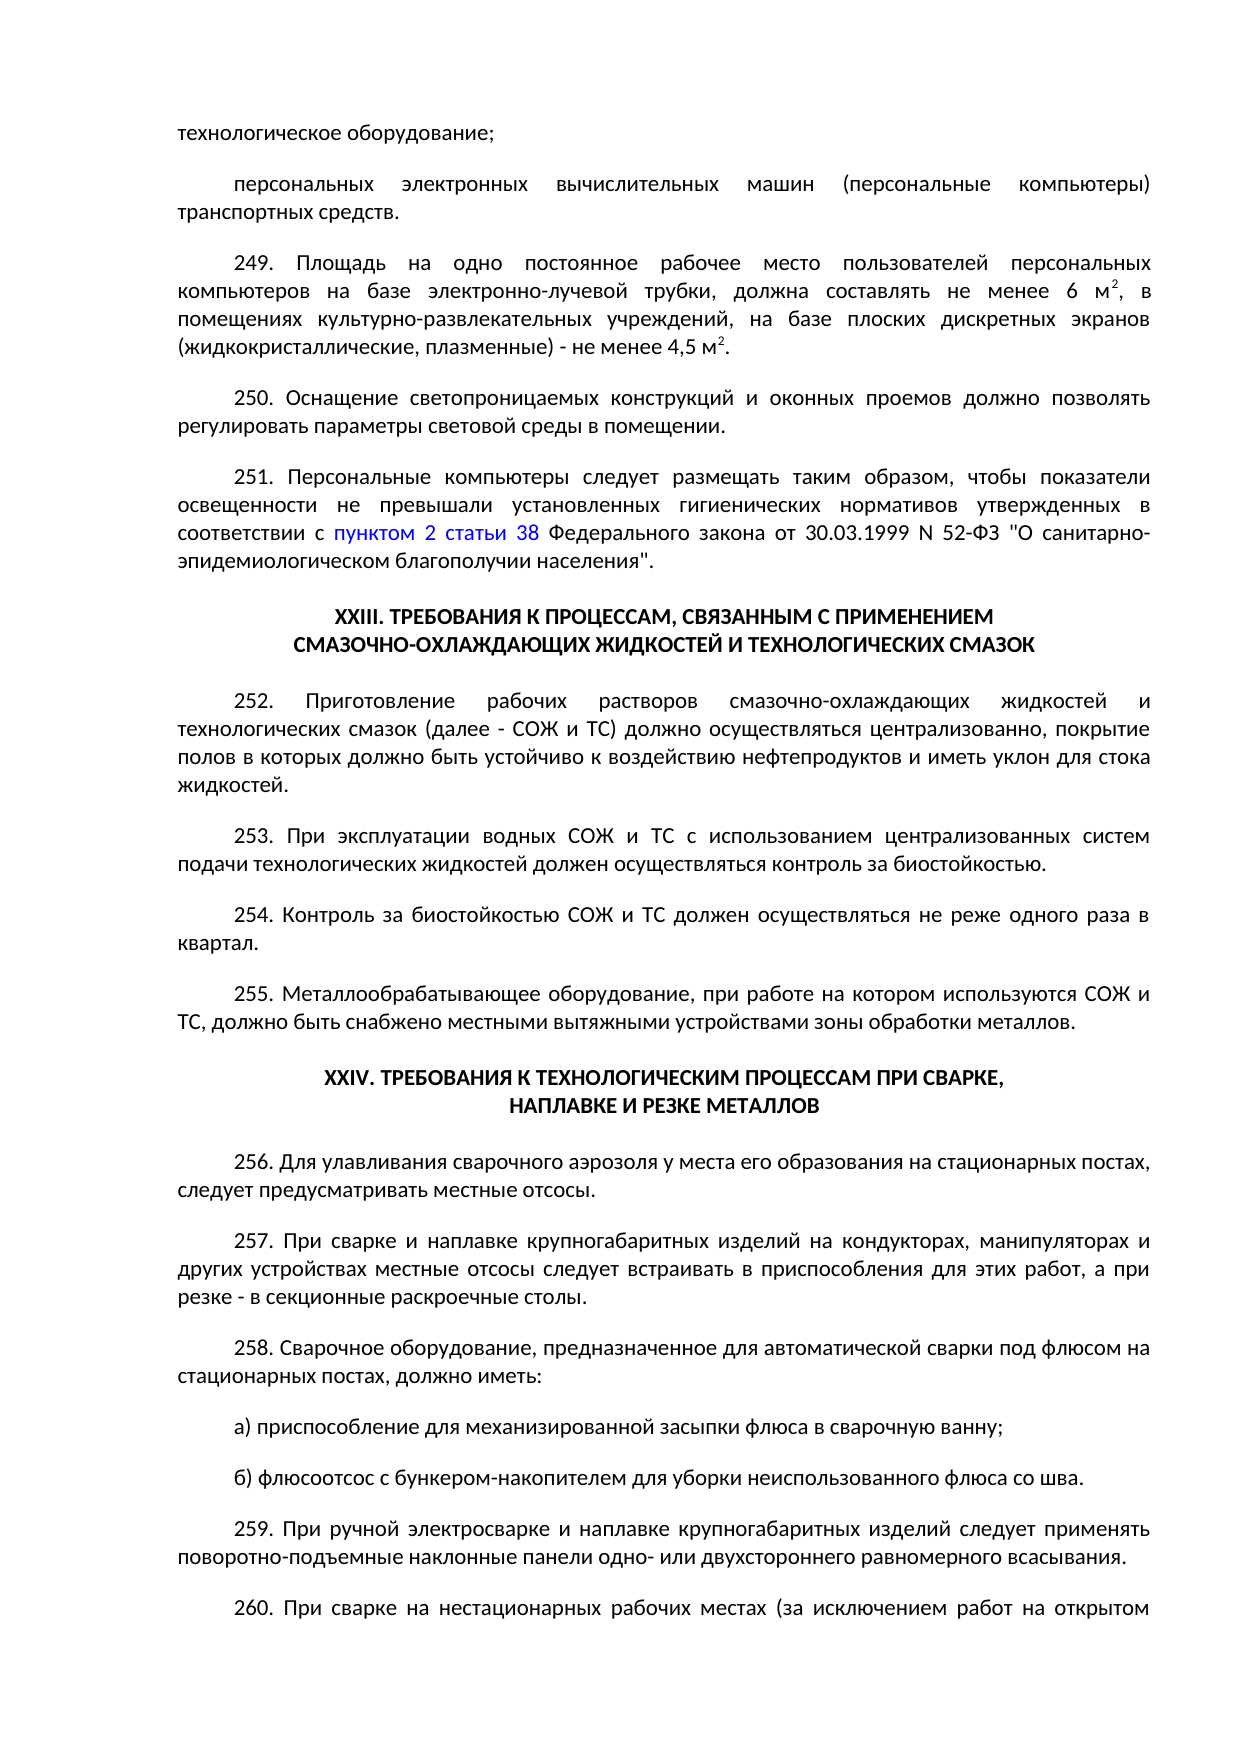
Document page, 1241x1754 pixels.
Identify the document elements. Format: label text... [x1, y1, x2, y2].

title НАПЛАВКЕ И РЕЗКЕ МЕТАЛЛОВ [177, 1091, 1152, 1119]
text 254. Контроль за биостойкостью СОЖ и ТС должен осуществляться не реже одного раза в квартал. [177, 900, 1152, 956]
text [177, 1593, 1152, 1621]
text а) приспособление для механизированной засыпки флюса в сварочную ванну; [177, 1412, 1152, 1440]
text 255. Металлообрабатывающее оборудование, при работе на котором используются СОЖ и ТС, должно быть снабжено местными вытяжными устройствами зоны обработки металлов. [177, 979, 1152, 1035]
text 250. Оснащение светопроницаемых конструкций и оконных проемов должно позволять регулировать параметры световой среды в помещении. [177, 383, 1152, 439]
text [177, 118, 1152, 146]
text 252. Приготовление рабочих растворов смазочно-охлаждающих жидкостей и технологических смазок (далее - СОЖ и ТС) должно осуществляться централизованно, покрытие полов в которых должно быть устойчиво к воздействию нефтепродуктов и иметь уклон для стока жидкостей. [177, 686, 1152, 798]
text 249. Площадь на одно постоянное рабочее место пользователей персональных компьютеров на базе электронно-лучевой трубки, должна составлять не менее 6 м2, в помещениях культурно-развлекательных учреждений, на базе плоских дискретных экранов (жидкокристаллические, плазменные) - не менее 4,5 м2. [177, 248, 1152, 360]
text 257. При сварке и наплавке крупногабаритных изделий на кондукторах, манипуляторах и других устройствах местные отсосы следует встраивать в приспособления для этих работ, а при резке - в секционные раскроечные столы. [177, 1226, 1152, 1310]
text 251. Персональные компьютеры следует размещать таким образом, чтобы показатели освещенности не превышали установленных гигиенических нормативов утвержденных в соответствии с пунктом 2 статьи 38 Федерального закона от 30.03.1999 N 52-ФЗ "О санитарно-эпидемиологическом благополучии населения". [177, 462, 1152, 574]
title XXIV. ТРЕБОВАНИЯ К ТЕХНОЛОГИЧЕСКИМ ПРОЦЕССАМ ПРИ СВАРКЕ, [177, 1063, 1152, 1091]
text 258. Сварочное оборудование, предназначенное для автоматической сварки под флюсом на стационарных постах, должно иметь: [177, 1333, 1152, 1389]
text б) флюсоотсос с бункером-накопителем для уборки неиспользованного флюса со шва. [177, 1463, 1152, 1491]
text персональных электронных вычислительных машин (персональные компьютеры) транспортных средств. [177, 169, 1152, 225]
text 253. При эксплуатации водных СОЖ и ТС с использованием централизованных систем подачи технологических жидкостей должен осуществляться контроль за биостойкостью. [177, 821, 1152, 877]
title XXIII. ТРЕБОВАНИЯ К ПРОЦЕССАМ, СВЯЗАННЫМ С ПРИМЕНЕНИЕМ [177, 602, 1152, 630]
text 256. Для улавливания сварочного аэрозоля у места его образования на стационарных постах, следует предусматривать местные отсосы. [177, 1147, 1152, 1203]
title СМАЗОЧНО-ОХЛАЖДАЮЩИХ ЖИДКОСТЕЙ И ТЕХНОЛОГИЧЕСКИХ СМАЗОК [177, 630, 1152, 658]
text 259. При ручной электросварке и наплавке крупногабаритных изделий следует применять поворотно-подъемные наклонные панели одно- или двухстороннего равномерного всасывания. [177, 1514, 1152, 1570]
